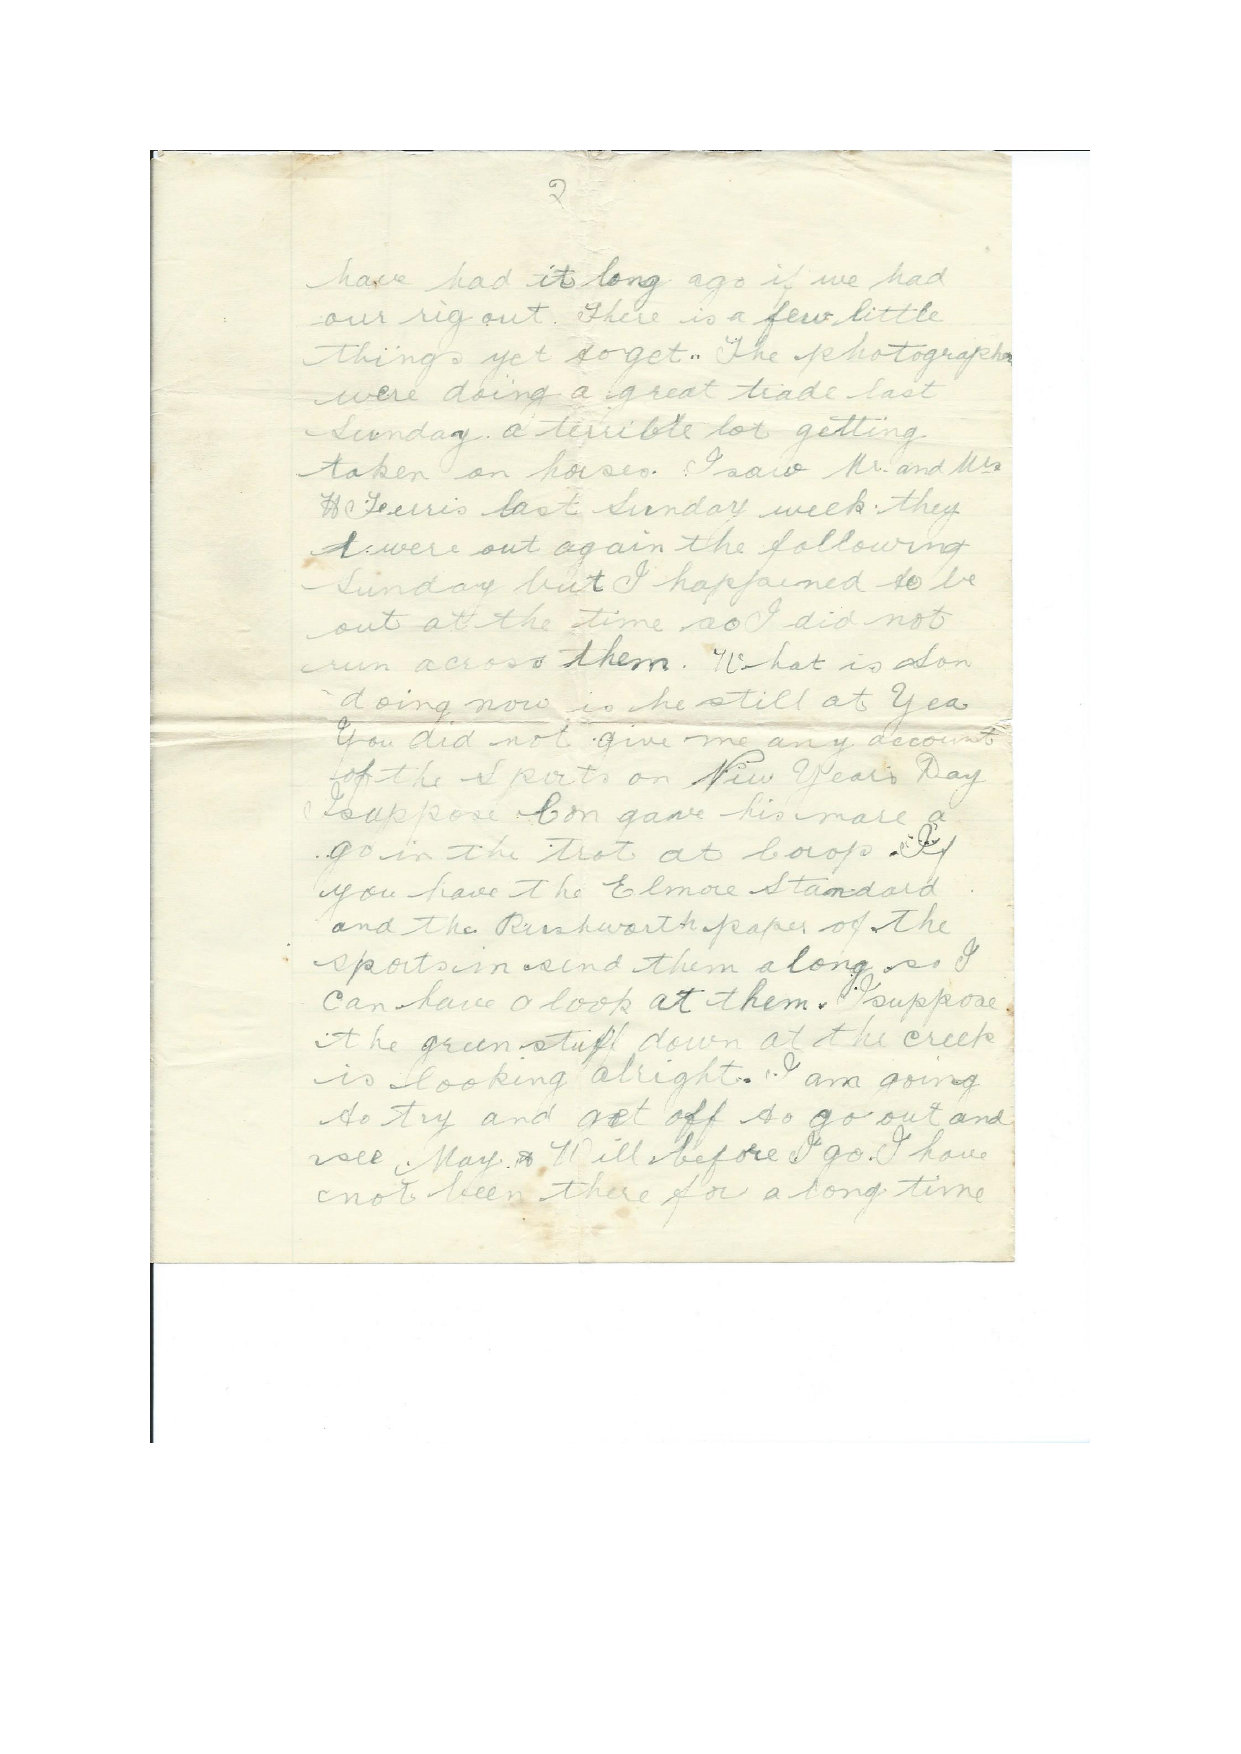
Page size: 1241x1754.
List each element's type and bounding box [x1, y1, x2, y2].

picture [150, 150, 1091, 1443]
